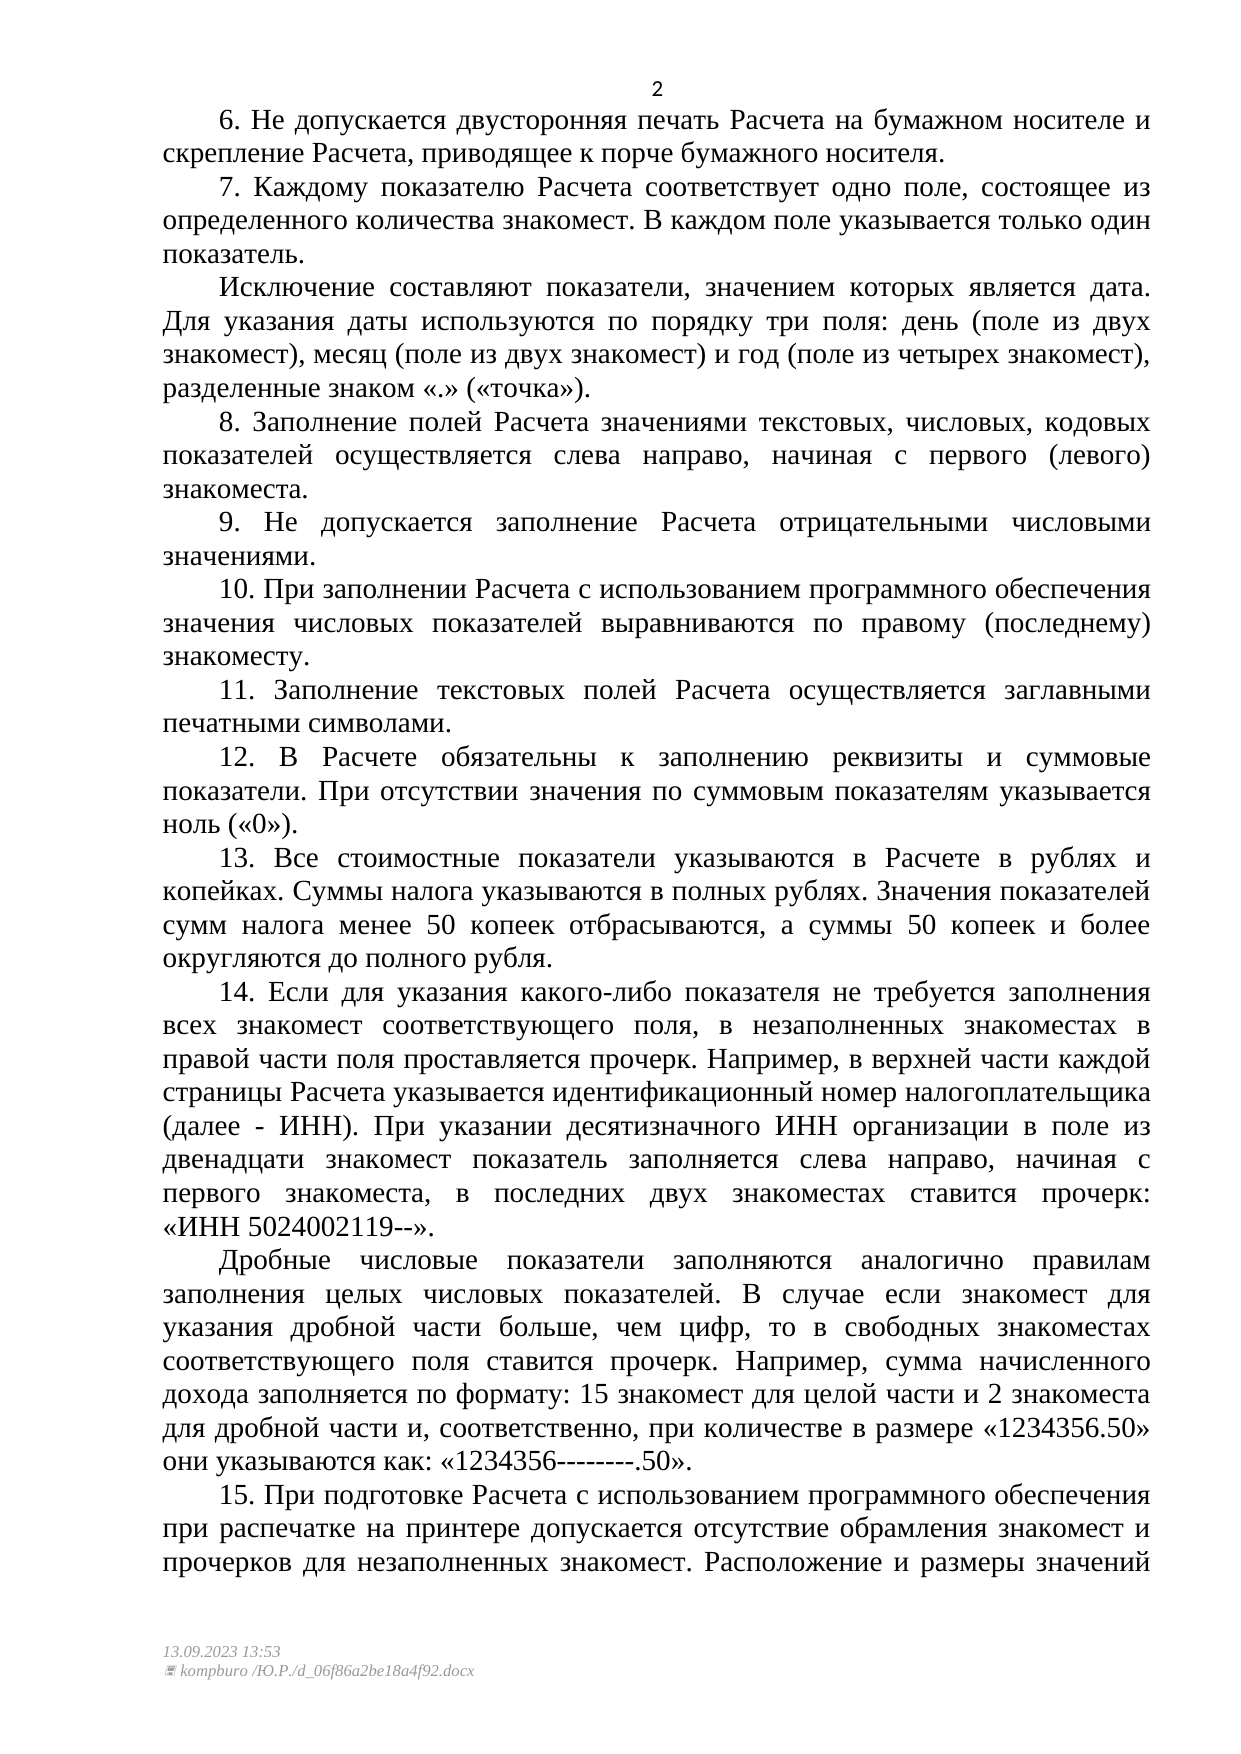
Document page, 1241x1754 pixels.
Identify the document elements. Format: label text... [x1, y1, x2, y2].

text 7. Каждому показателю Расчета соответствует одно поле, состоящее из определенного количества знакомест. В каждом поле указывается только один показатель. [162, 169, 1152, 269]
text 14. Если для указания какого-либо показателя не требуется заполнения всех знакомест соответствующего поля, в незаполненных знакоместах в правой части поля проставляется прочерк. Например, в верхней части каждой страницы Расчета указывается идентификационный номер налогоплательщика (далее - ИНН). При указании десятизначного ИНН организации в поле из двенадцати знакомест показатель заполняется слева направо, начиная с первого знакоместа, в последних двух знакоместах ставится прочерк: «ИНН 5024002119--». [162, 974, 1152, 1242]
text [162, 1477, 1152, 1578]
text 13. Все стоимостные показатели указываются в Расчете в рублях и копейках. Суммы налога указываются в полных рублях. Значения показателей сумм налога менее 50 копеек отбрасываются, а суммы 50 копеек и более округляются до полного рубля. [162, 840, 1152, 974]
text Исключение составляют показатели, значением которых является дата. Для указания даты используются по порядку три поля: день (поле из двух знакомест), месяц (поле из двух знакомест) и год (поле из четырех знакомест), разделенные знаком «.» («точка»). [162, 269, 1152, 404]
text 11. Заполнение текстовых полей Расчета осуществляется заглавными печатными символами. [162, 672, 1152, 739]
text Дробные числовые показатели заполняются аналогично правилам заполнения целых числовых показателей. В случае если знакомест для указания дробной части больше, чем цифр, то в свободных знакоместах соответствующего поля ставится прочерк. Например, сумма начисленного дохода заполняется по формату: 15 знакомест для целой части и 2 знакоместа для дробной части и, соответственно, при количестве в размере «1234356.50» они указываются как: «1234356--------.50». [162, 1242, 1152, 1477]
text 9. Не допускается заполнение Расчета отрицательными числовыми значениями. [162, 504, 1152, 571]
text 12. В Расчете обязательны к заполнению реквизиты и суммовые показатели. При отсутствии значения по суммовым показателям указывается ноль («0»). [162, 739, 1152, 840]
text 8. Заполнение полей Расчета значениями текстовых, числовых, кодовых показателей осуществляется слева направо, начиная с первого (левого) знакоместа. [162, 404, 1152, 504]
text 10. При заполнении Расчета с использованием программного обеспечения значения числовых показателей выравниваются по правому (последнему) знакоместу. [162, 571, 1152, 672]
text 6. Не допускается двусторонняя печать Расчета на бумажном носителе и скрепление Расчета, приводящее к порче бумажного носителя. [162, 102, 1152, 169]
